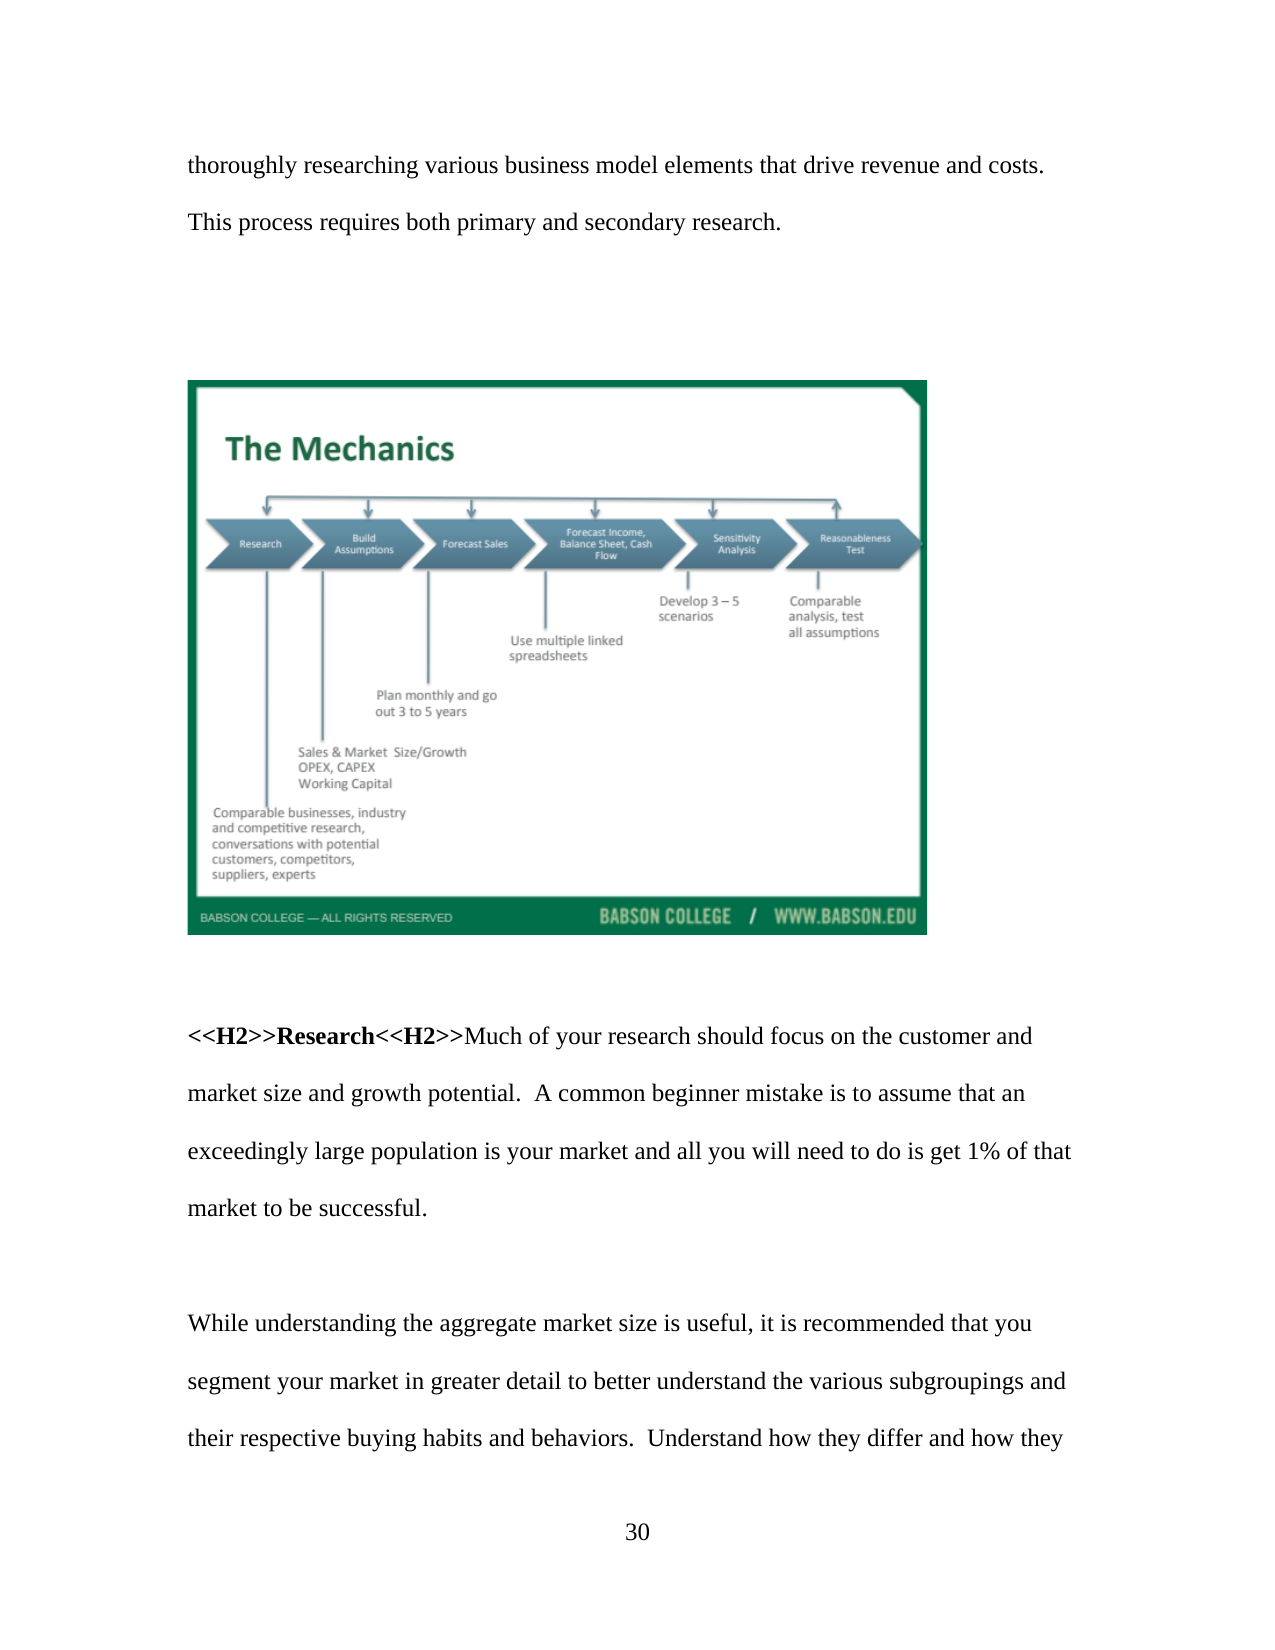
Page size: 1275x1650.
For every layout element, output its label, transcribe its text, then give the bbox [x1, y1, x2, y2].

text <<H2>>Research<<H2>>Much of your research should focus on the customer and market size and growth potential. A common beginner mistake is to assume that an exceedingly large population is your market and all you will need to do is get 1% of that market to be successful. [187, 1021, 1087, 1222]
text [187, 150, 1087, 236]
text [187, 1308, 1087, 1452]
